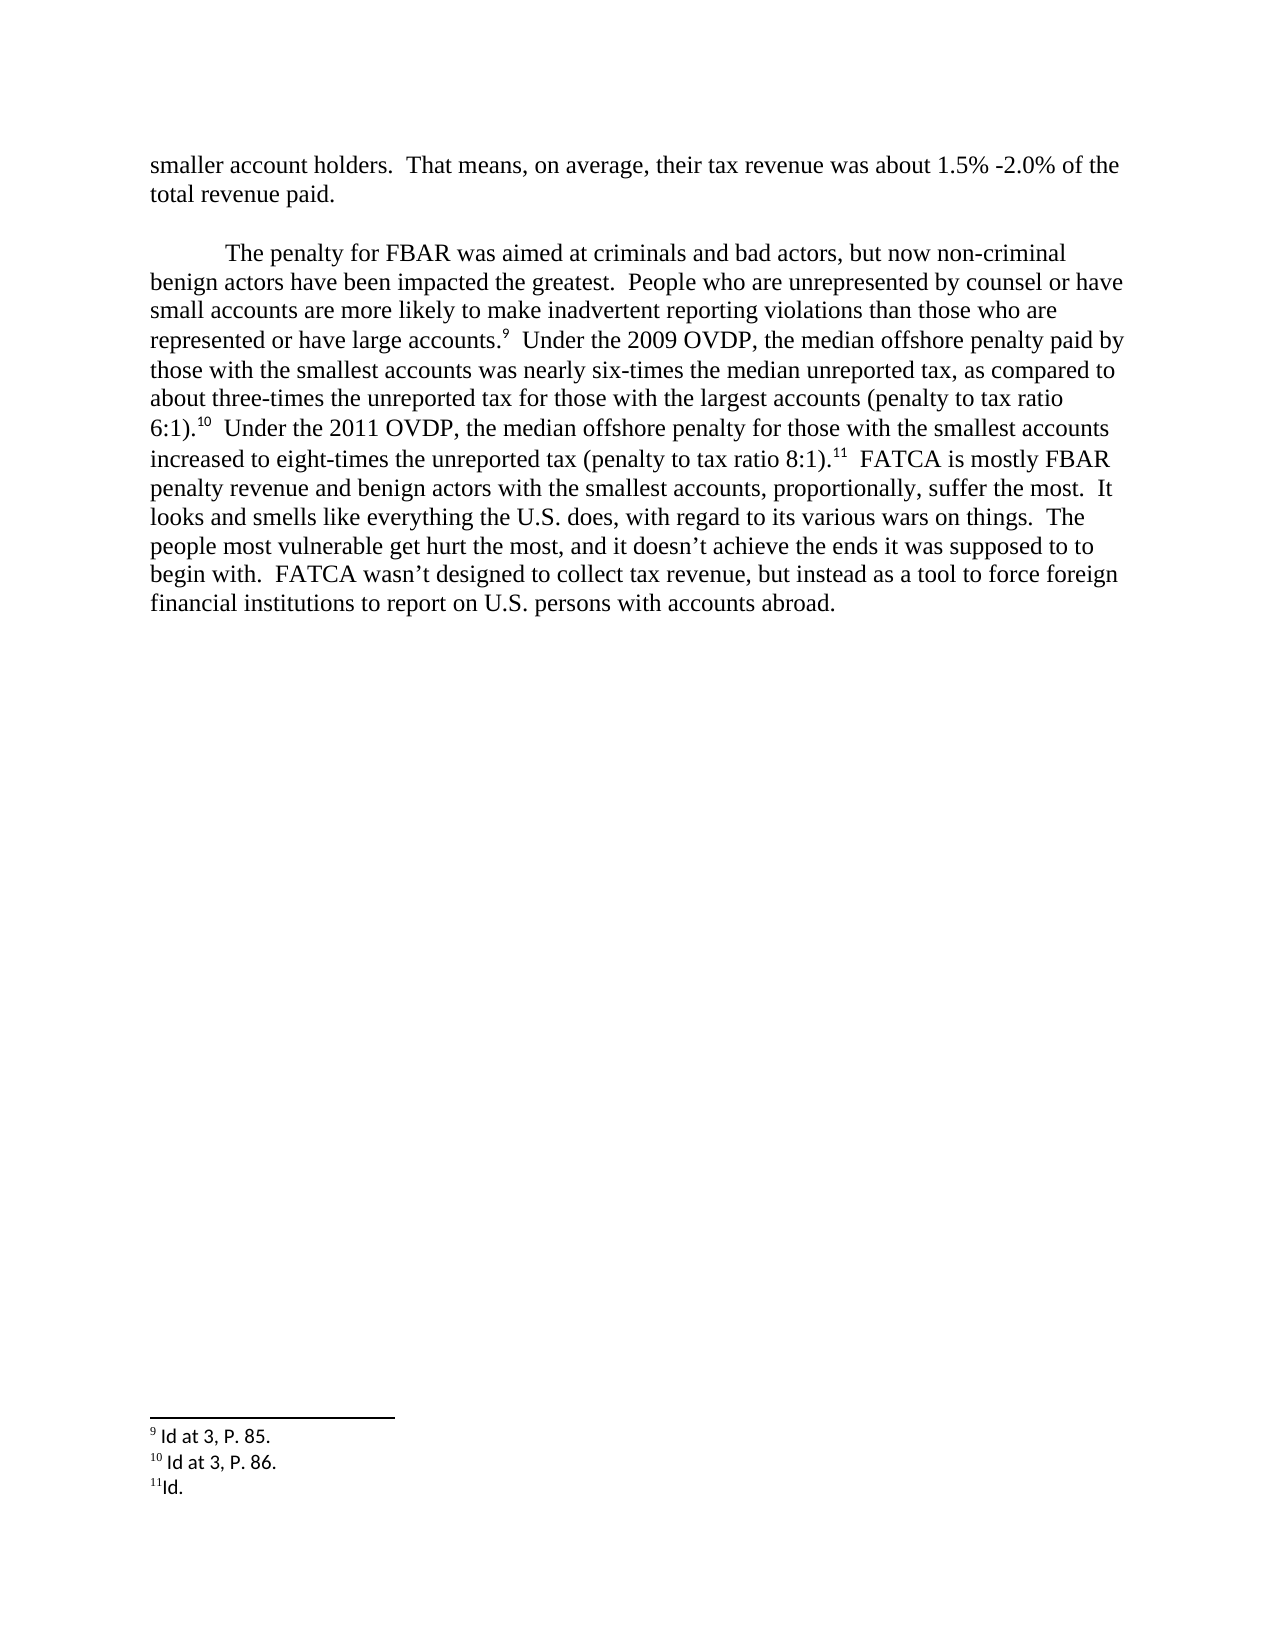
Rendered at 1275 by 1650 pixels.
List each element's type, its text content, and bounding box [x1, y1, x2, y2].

text The penalty for FBAR was aimed at criminals and bad actors, but now non-criminal benign actors have been impacted the greatest. People who are unrepresented by counsel or have small accounts are more likely to make inadvertent reporting violations than those who are represented or have large accounts. Under the 2009 OVDP, the median offshore penalty paid by those with the smallest accounts was nearly six-times the median unreported tax, as compared to about three-times the unreported tax for those with the largest accounts (penalty to tax ratio 6:1). Under the 2011 OVDP, the median offshore penalty for those with the smallest accounts increased to eight-times the unreported tax (penalty to tax ratio 8:1). FATCA is mostly FBAR penalty revenue and benign actors with the smallest accounts, proportionally, suffer the most. It looks and smells like everything the U.S. does, with regard to its various wars on things. The people most vulnerable get hurt the most, and it doesn’t achieve the ends it was supposed to to begin with. FATCA wasn’t designed to collect tax revenue, but instead as a tool to force foreign financial institutions to report on U.S. persons with accounts abroad. [150, 238, 1125, 617]
